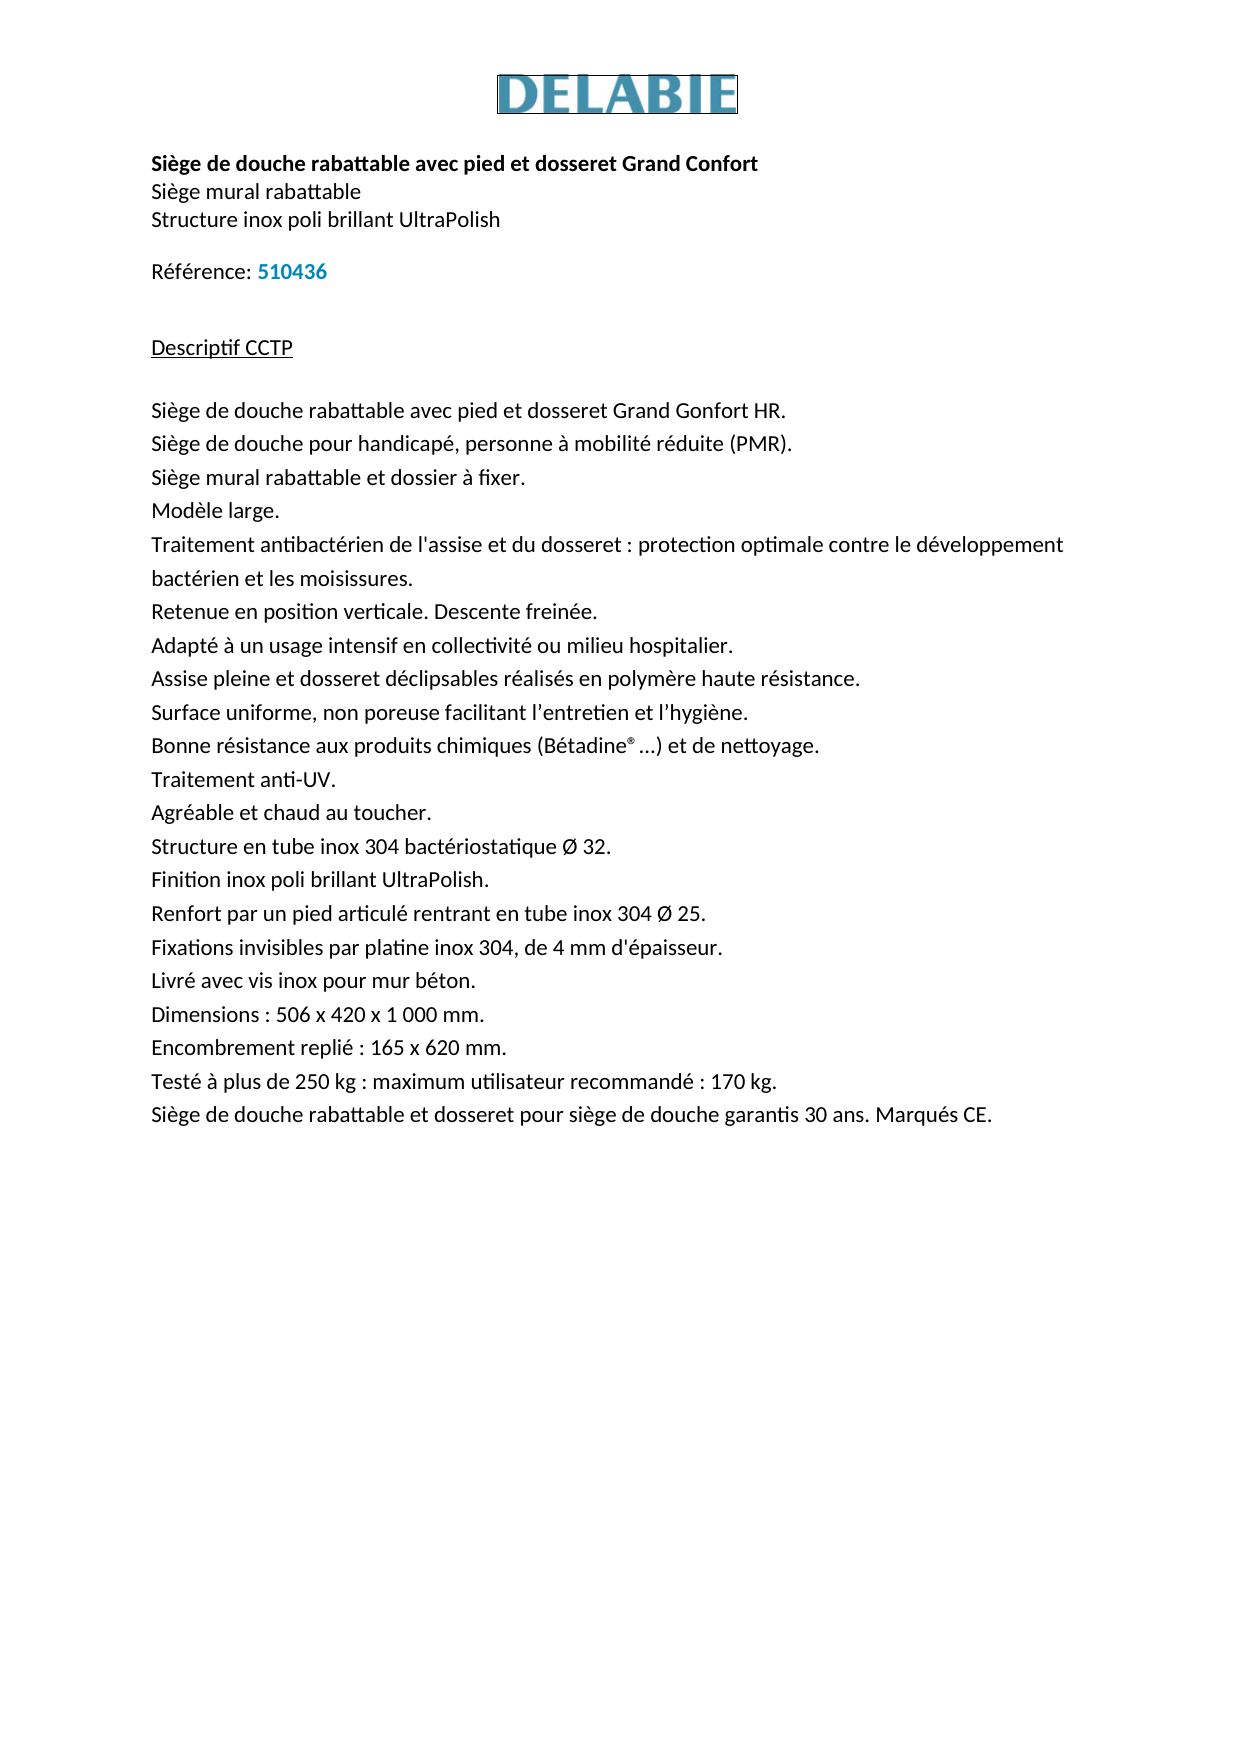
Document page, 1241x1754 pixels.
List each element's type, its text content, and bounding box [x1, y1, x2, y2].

text Structure en tube inox 304 bactériostatique Ø 32. [151, 832, 1084, 860]
text Agréable et chaud au toucher. [151, 798, 1084, 827]
text Siège de douche rabattable et dosseret pour siège de douche garantis 30 ans. Marqués CE. [151, 1100, 1084, 1128]
picture [498, 76, 737, 113]
text Siège mural rabattable [151, 177, 1084, 205]
text Siège mural rabattable et dossier à fixer. [151, 463, 1084, 491]
text Structure inox poli brillant UltraPolish [151, 205, 1084, 233]
text Assise pleine et dosseret déclipsables réalisés en polymère haute résistance. [151, 664, 1084, 692]
text Retenue en position verticale. Descente freinée. [151, 597, 1084, 625]
text Finition inox poli brillant UltraPolish. [151, 866, 1084, 894]
text Référence: 510436 [151, 257, 1084, 285]
text Surface uniforme, non poreuse facilitant l’entretien et l’hygiène. [151, 698, 1084, 726]
text Fixations invisibles par platine inox 304, de 4 mm d'épaisseur. [151, 933, 1084, 961]
text Renfort par un pied articulé rentrant en tube inox 304 Ø 25. [151, 899, 1084, 927]
text Siège de douche rabattable avec pied et dosseret Grand Gonfort HR. [151, 396, 1084, 424]
text Adapté à un usage intensif en collectivité ou milieu hospitalier. [151, 631, 1084, 659]
text Siège de douche pour handicapé, personne à mobilité réduite (PMR). [151, 429, 1084, 458]
text Encombrement replié : 165 x 620 mm. [151, 1033, 1084, 1061]
text Siège de douche rabattable avec pied et dosseret Grand Confort [151, 149, 1084, 177]
text Descriptif CCTP [151, 333, 1084, 361]
text Bonne résistance aux produits chimiques (Bétadine®...) et de nettoyage. [151, 731, 1084, 759]
text Testé à plus de 250 kg : maximum utilisateur recommandé : 170 kg. [151, 1067, 1084, 1095]
text Modèle large. [151, 497, 1084, 525]
text Traitement anti-UV. [151, 765, 1084, 793]
text Livré avec vis inox pour mur béton. [151, 966, 1084, 994]
text Dimensions : 506 x 420 x 1 000 mm. [151, 1000, 1084, 1028]
text Traitement antibactérien de l'assise et du dosseret : protection optimale contre le développement bactérien et les moisissures. [151, 530, 1084, 592]
